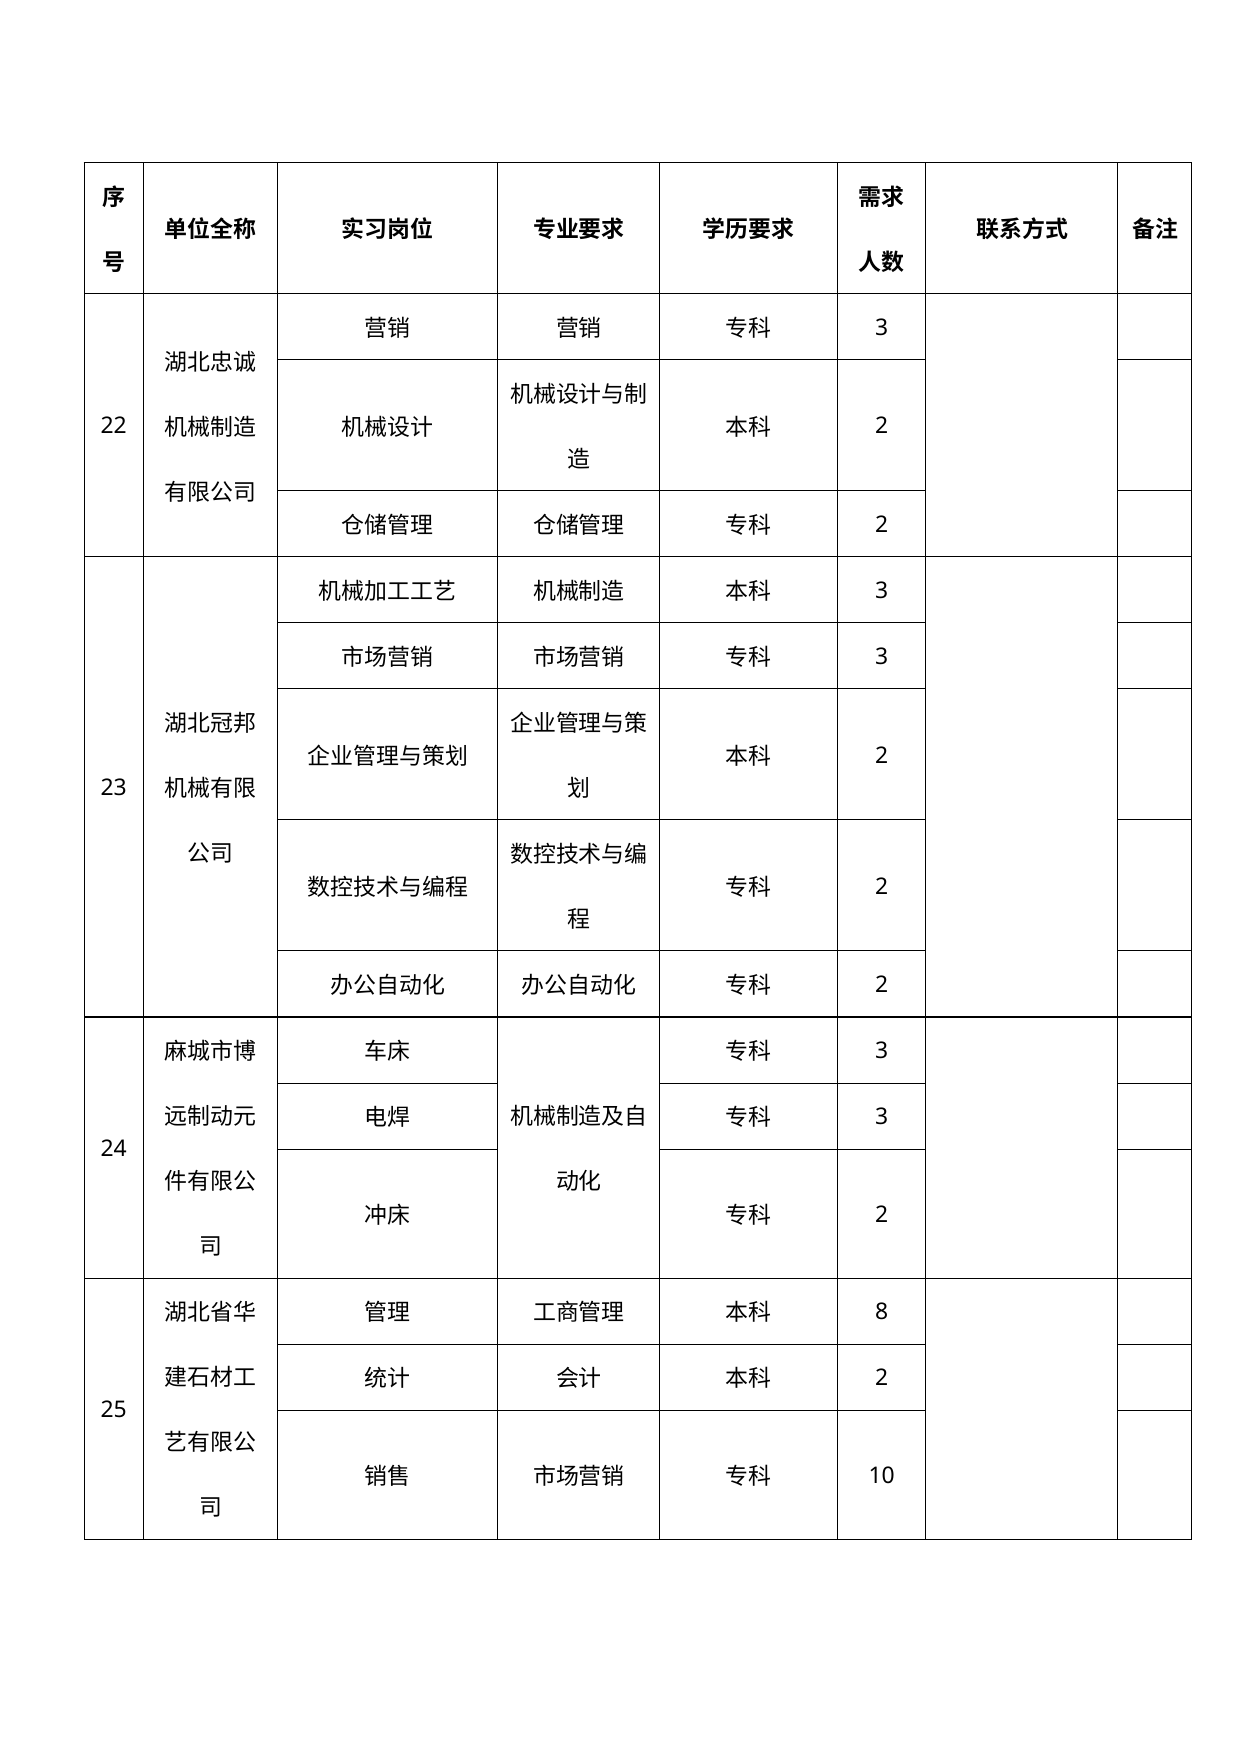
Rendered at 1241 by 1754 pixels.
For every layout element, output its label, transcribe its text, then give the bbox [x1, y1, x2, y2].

table_header 联系方式 [926, 163, 1117, 293]
table_cell 仓储管理 [498, 491, 659, 556]
table_cell 工商管理 [498, 1279, 659, 1343]
table_cell 销售 [278, 1411, 497, 1538]
table_cell 营销 [498, 294, 659, 359]
table_cell [926, 294, 1117, 556]
table_cell 市场营销 [498, 1411, 659, 1538]
table_cell 湖北忠诚机械制造有限公司 [144, 294, 277, 556]
table_cell 22 [85, 294, 143, 556]
table_cell 2 [838, 820, 925, 950]
table_cell 3 [838, 294, 925, 359]
table_cell 企业管理与策划 [498, 689, 659, 819]
table_cell [1118, 1279, 1191, 1343]
table_cell 3 [838, 557, 925, 622]
table_cell [1118, 1345, 1191, 1409]
table_header 专业要求 [498, 163, 659, 293]
table_cell 机械加工工艺 [278, 557, 497, 622]
table_cell 专科 [660, 1084, 837, 1148]
table_cell 专科 [660, 294, 837, 359]
table_cell 专科 [660, 1150, 837, 1277]
table_cell 办公自动化 [278, 951, 497, 1016]
table_cell [1118, 1084, 1191, 1148]
table_cell 市场营销 [498, 623, 659, 688]
table_header 单位全称 [144, 163, 277, 293]
table_cell 管理 [278, 1279, 497, 1343]
table_cell 车床 [278, 1018, 497, 1082]
table_cell 25 [85, 1279, 143, 1538]
table_cell [1118, 1018, 1191, 1082]
table_cell 办公自动化 [498, 951, 659, 1016]
table_cell 机械制造 [498, 557, 659, 622]
table_cell 8 [838, 1279, 925, 1343]
table_cell 专科 [660, 951, 837, 1016]
table_cell [1118, 623, 1191, 688]
table_cell 2 [838, 689, 925, 819]
table_cell 3 [838, 1018, 925, 1082]
table_cell 本科 [660, 1345, 837, 1409]
table_cell [926, 1279, 1117, 1538]
table_cell 企业管理与策划 [278, 689, 497, 819]
table_cell 2 [838, 491, 925, 556]
table_cell 统计 [278, 1345, 497, 1409]
table_header 序号 [85, 163, 143, 293]
table_header 实习岗位 [278, 163, 497, 293]
table_cell 3 [838, 623, 925, 688]
table_cell 本科 [660, 1279, 837, 1343]
table_cell 本科 [660, 689, 837, 819]
table_cell 专科 [660, 820, 837, 950]
table_cell 专科 [660, 1411, 837, 1538]
table_cell 麻城市博远制动元件有限公司 [144, 1018, 277, 1277]
table_cell 会计 [498, 1345, 659, 1409]
table_cell 市场营销 [278, 623, 497, 688]
table_cell 2 [838, 951, 925, 1016]
table_cell 2 [838, 360, 925, 490]
table_cell [1118, 491, 1191, 556]
table_cell 专科 [660, 491, 837, 556]
table_cell 本科 [660, 557, 837, 622]
table_cell 本科 [660, 360, 837, 490]
table_cell [1118, 557, 1191, 622]
table_cell 数控技术与编程 [278, 820, 497, 950]
table_cell [926, 557, 1117, 1016]
table_header 备注 [1118, 163, 1191, 293]
table_cell 机械设计 [278, 360, 497, 490]
table_cell 专科 [660, 623, 837, 688]
table_cell [1118, 1411, 1191, 1538]
table_header 需求人数 [838, 163, 925, 293]
table_cell 仓储管理 [278, 491, 497, 556]
table_cell [1118, 360, 1191, 490]
table_cell 10 [838, 1411, 925, 1538]
table_cell 3 [838, 1084, 925, 1148]
table_header 学历要求 [660, 163, 837, 293]
table_cell 23 [85, 557, 143, 1016]
table_cell 电焊 [278, 1084, 497, 1148]
table_cell 湖北省华建石材工艺有限公司 [144, 1279, 277, 1538]
table_cell 专科 [660, 1018, 837, 1082]
table_cell 营销 [278, 294, 497, 359]
table_cell 机械设计与制造 [498, 360, 659, 490]
table_cell 冲床 [278, 1150, 497, 1277]
table_cell [926, 1018, 1117, 1277]
table_cell 24 [85, 1018, 143, 1277]
table_cell [1118, 820, 1191, 950]
table_cell [1118, 294, 1191, 359]
table_cell 2 [838, 1345, 925, 1409]
table_cell 2 [838, 1150, 925, 1277]
table_cell 数控技术与编程 [498, 820, 659, 950]
table_cell [1118, 1150, 1191, 1277]
table_cell [1118, 689, 1191, 819]
table_cell 机械制造及自动化 [498, 1018, 659, 1277]
table_cell [1118, 951, 1191, 1016]
table_cell 湖北冠邦机械有限公司 [144, 557, 277, 1016]
